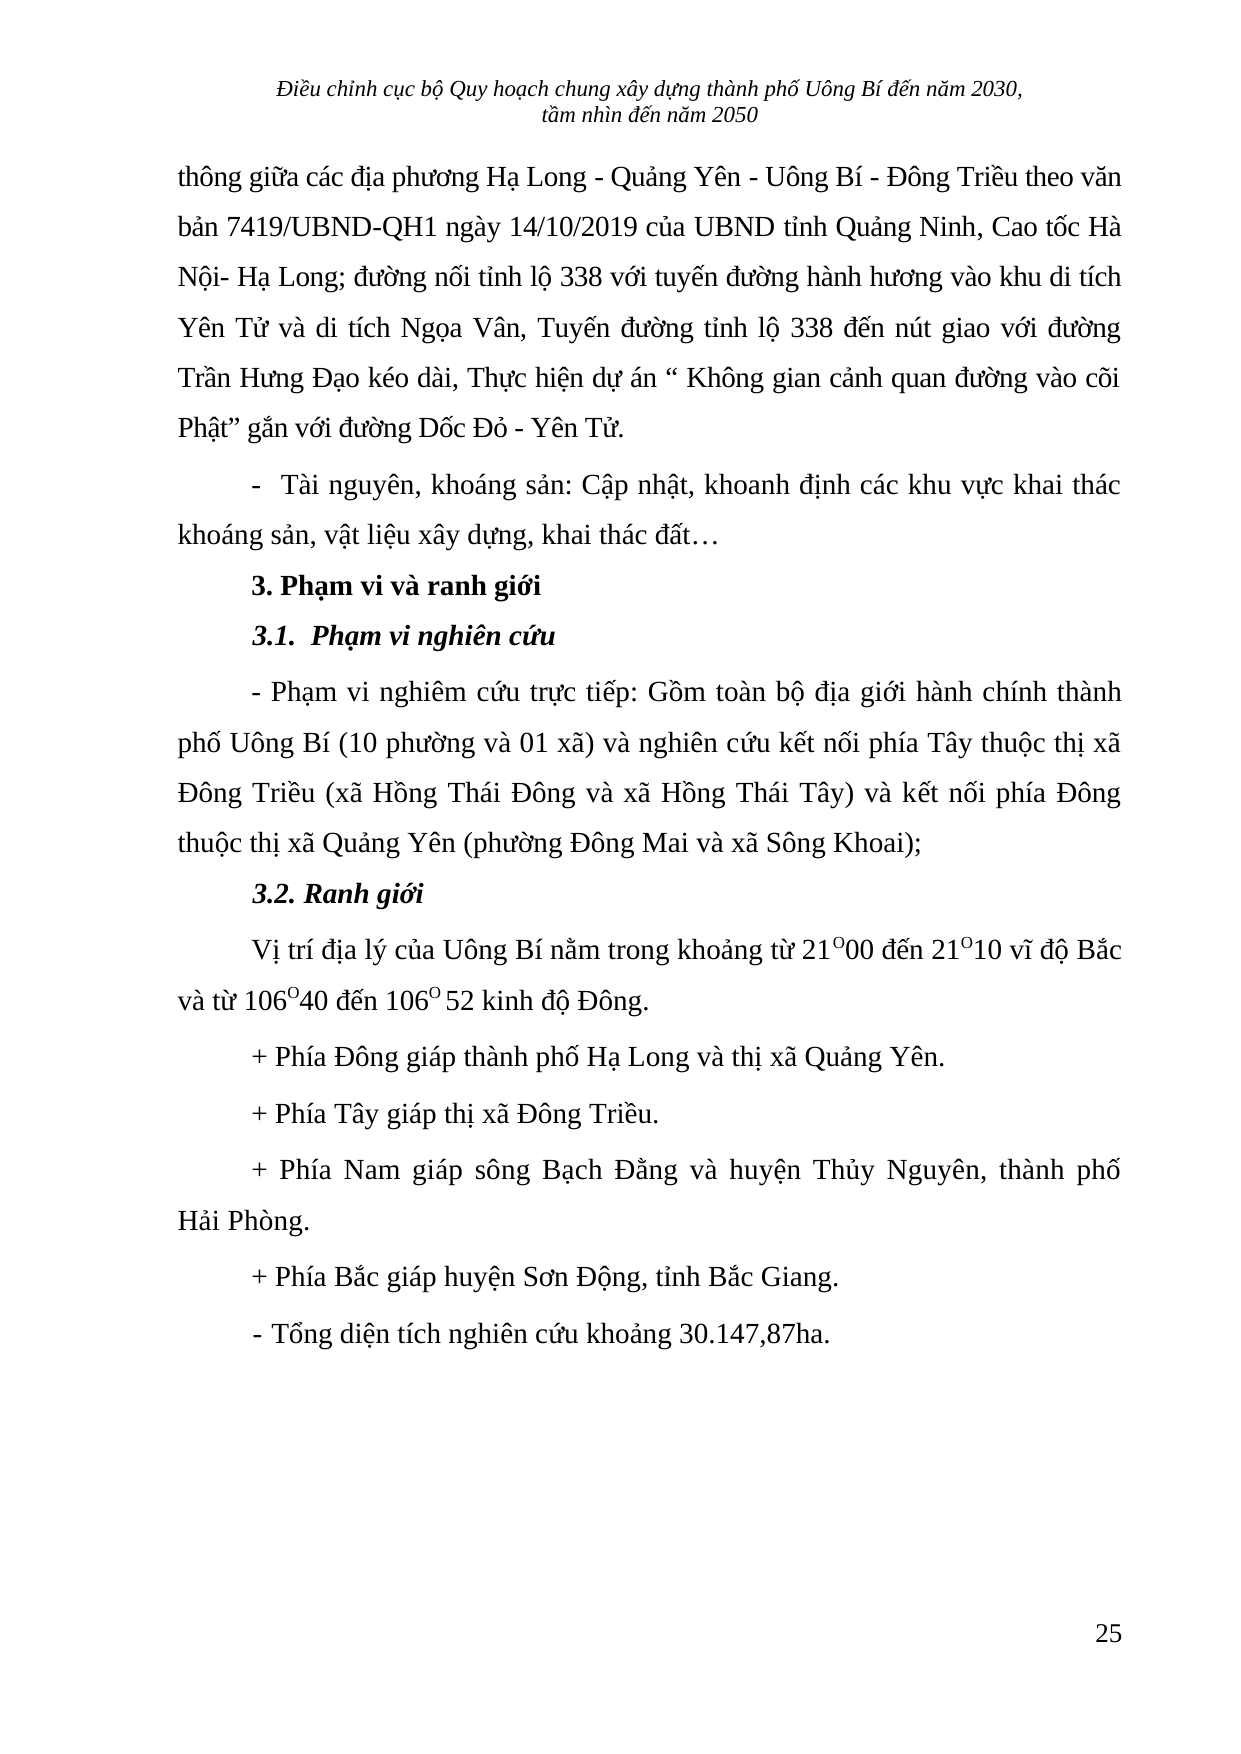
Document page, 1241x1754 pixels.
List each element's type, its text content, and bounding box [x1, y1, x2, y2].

text + Phía Bắc giáp huyện Sơn Động, tỉnh Bắc Giang. [177, 1259, 1122, 1293]
subtitle Phạm vi và ranh giới [251, 568, 1122, 601]
list Tổng diện tích nghiên cứu khoảng 30.147,87ha. [252, 1316, 1122, 1349]
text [177, 159, 1122, 444]
list Tài nguyên, khoáng sản: Cập nhật, khoanh định các khu vực khai thác khoáng sản, vật liệu xây dựng, khai thác đất… [177, 467, 1122, 551]
subtitle Ranh giới [252, 876, 1122, 909]
text Vị trí địa lý của Uông Bí nằm trong khoảng từ 21O00 đến 21O10 vĩ độ Bắc và từ 106O40 đến 106O 52 kinh độ Đông. [177, 932, 1122, 1016]
text + Phía Tây giáp thị xã Đông Triều. [177, 1096, 1122, 1129]
text + Phía Đông giáp thành phố Hạ Long và thị xã Quảng Yên. [177, 1039, 1122, 1073]
text - Phạm vi nghiêm cứu trực tiếp: Gồm toàn bộ địa giới hành chính thành phố Uông Bí (10 phường và 01 xã) và nghiên cứu kết nối phía Tây thuộc thị xã Đông Triều (xã Hồng Thái Đông và xã Hồng Thái Tây) và kết nối phía Đông thuộc thị xã Quảng Yên (phường Đông Mai và xã Sông Khoai); [177, 674, 1122, 859]
text + Phía Nam giáp sông Bạch Đằng và huyện Thủy Nguyên, thành phố Hải Phòng. [177, 1152, 1122, 1236]
subtitle Phạm vi nghiên cứu [252, 618, 1122, 651]
